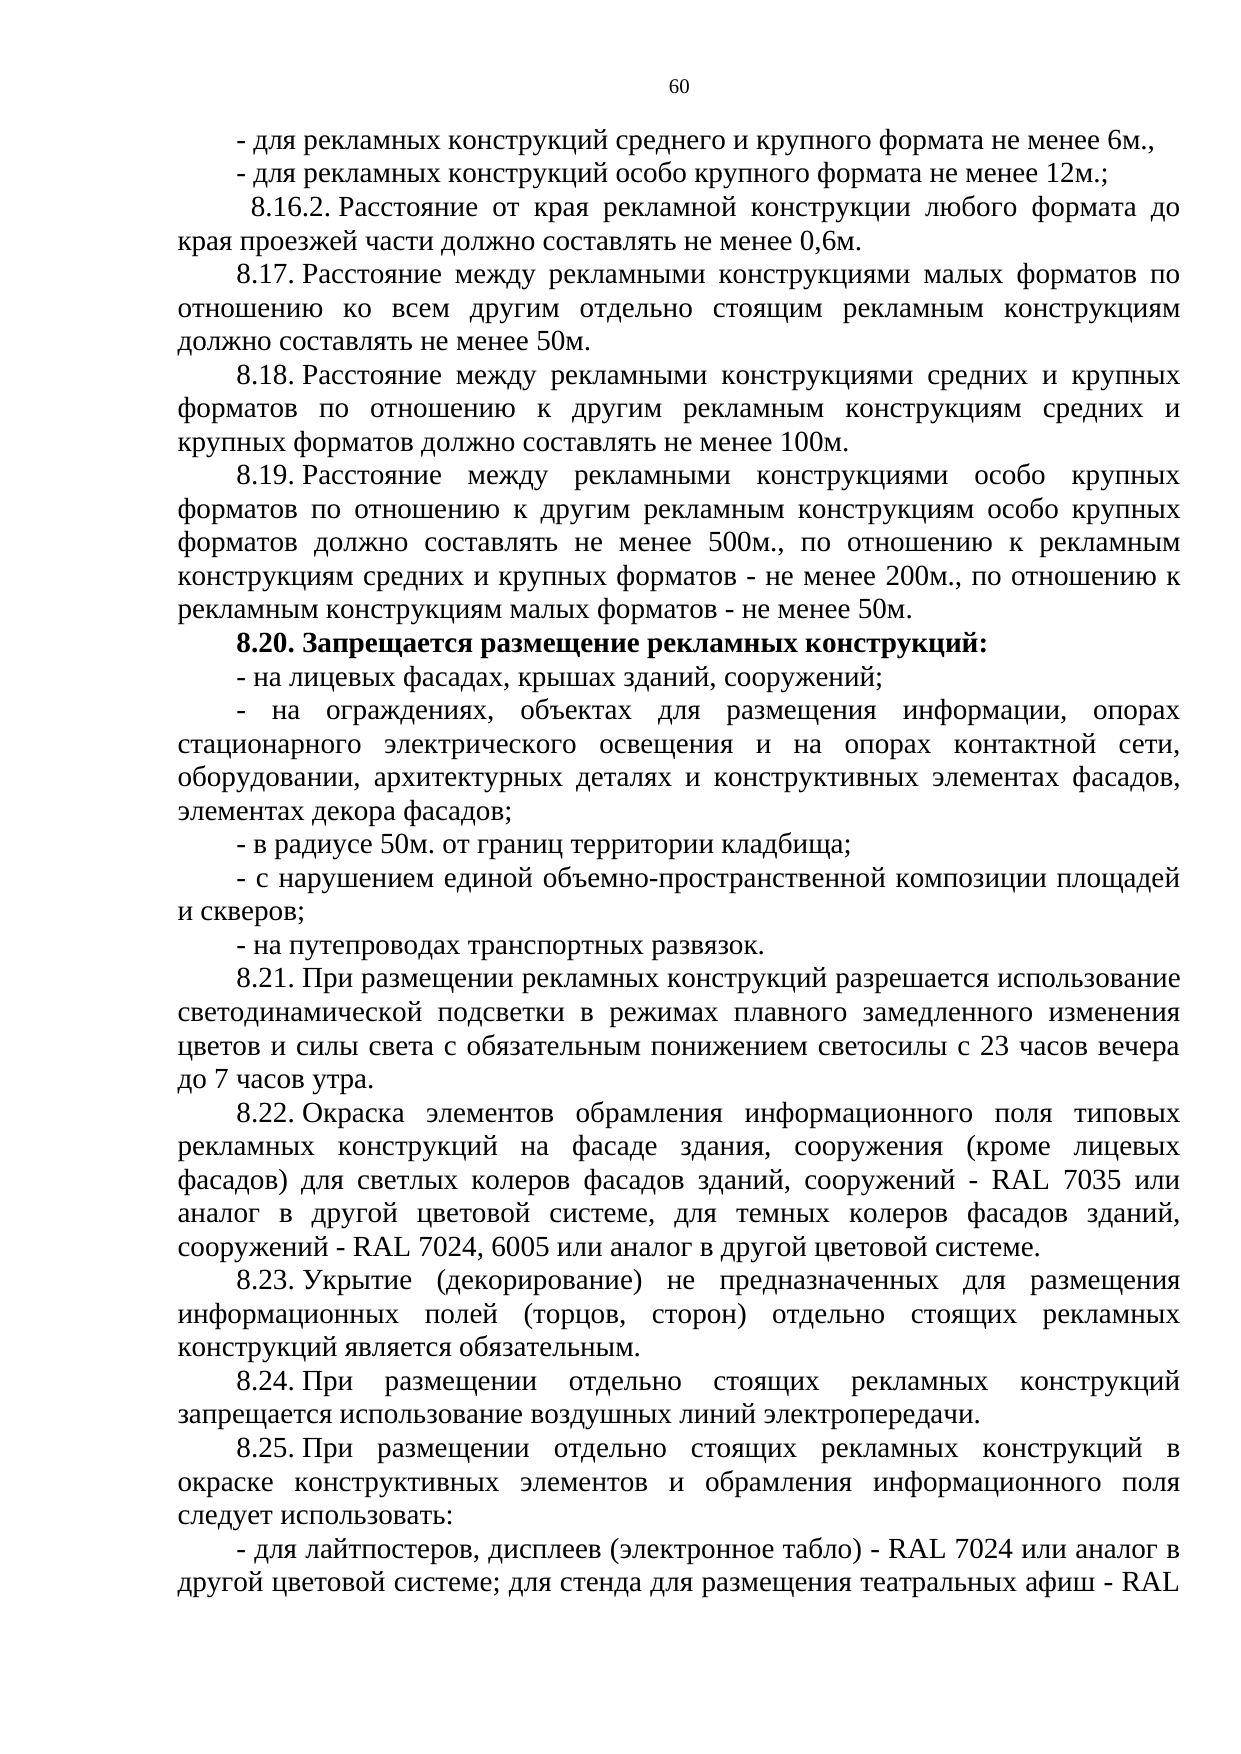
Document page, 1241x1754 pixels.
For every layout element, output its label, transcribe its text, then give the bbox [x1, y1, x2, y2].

text 8.16.2. Расстояние от края рекламной конструкции любого формата до края проезжей части должно составлять не менее 0,6м. [177, 189, 1181, 256]
text 8.24. При размещении отдельно стоящих рекламных конструкций запрещается использование воздушных линий электропередачи. [177, 1363, 1181, 1430]
text - на лицевых фасадах, крышах зданий, сооружений; [177, 659, 1181, 692]
text 8.23. Укрытие (декорирование) не предназначенных для размещения информационных полей (торцов, сторон) отдельно стоящих рекламных конструкций является обязательным. [177, 1262, 1181, 1363]
text - на путепроводах транспортных развязок. [177, 927, 1181, 961]
text 8.25. При размещении отдельно стоящих рекламных конструкций в окраске конструктивных элементов и обрамления информационного поля следует использовать: [177, 1430, 1181, 1531]
text 8.18. Расстояние между рекламными конструкциями средних и крупных форматов по отношению к другим рекламным конструкциям средних и крупных форматов должно составлять не менее 100м. [177, 357, 1181, 457]
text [177, 1531, 1181, 1598]
text 8.21. При размещении рекламных конструкций разрешается использование светодинамической подсветки в режимах плавного замедленного изменения цветов и силы света с обязательным понижением светосилы с 23 часов вечера до 7 часов утра. [177, 961, 1181, 1095]
text 8.17. Расстояние между рекламными конструкциями малых форматов по отношению ко всем другим отдельно стоящим рекламным конструкциям должно составлять не менее 50м. [177, 256, 1181, 357]
text - для рекламных конструкций среднего и крупного формата не менее 6м., [177, 122, 1181, 156]
text - с нарушением единой объемно-пространственной композиции площадей и скверов; [177, 860, 1181, 927]
text - в радиусе 50м. от границ территории кладбища; [177, 826, 1181, 860]
text - для рекламных конструкций особо крупного формата не менее 12м.; [177, 156, 1181, 189]
text - на ограждениях, объектах для размещения информации, опорах стационарного электрического освещения и на опорах контактной сети, оборудовании, архитектурных деталях и конструктивных элементах фасадов, элементах декора фасадов; [177, 692, 1181, 826]
text 8.20. Запрещается размещение рекламных конструкций: [177, 625, 1181, 659]
text 8.22. Окраска элементов обрамления информационного поля типовых рекламных конструкций на фасаде здания, сооружения (кроме лицевых фасадов) для светлых колеров фасадов зданий, сооружений - RAL 7035 или аналог в другой цветовой системе, для темных колеров фасадов зданий, сооружений - RAL 7024, 6005 или аналог в другой цветовой системе. [177, 1095, 1181, 1262]
text 8.19. Расстояние между рекламными конструкциями особо крупных форматов по отношению к другим рекламным конструкциям особо крупных форматов должно составлять не менее 500м., по отношению к рекламным конструкциям средних и крупных форматов - не менее 200м., по отношению к рекламным конструкциям малых форматов - не менее 50м. [177, 457, 1181, 625]
